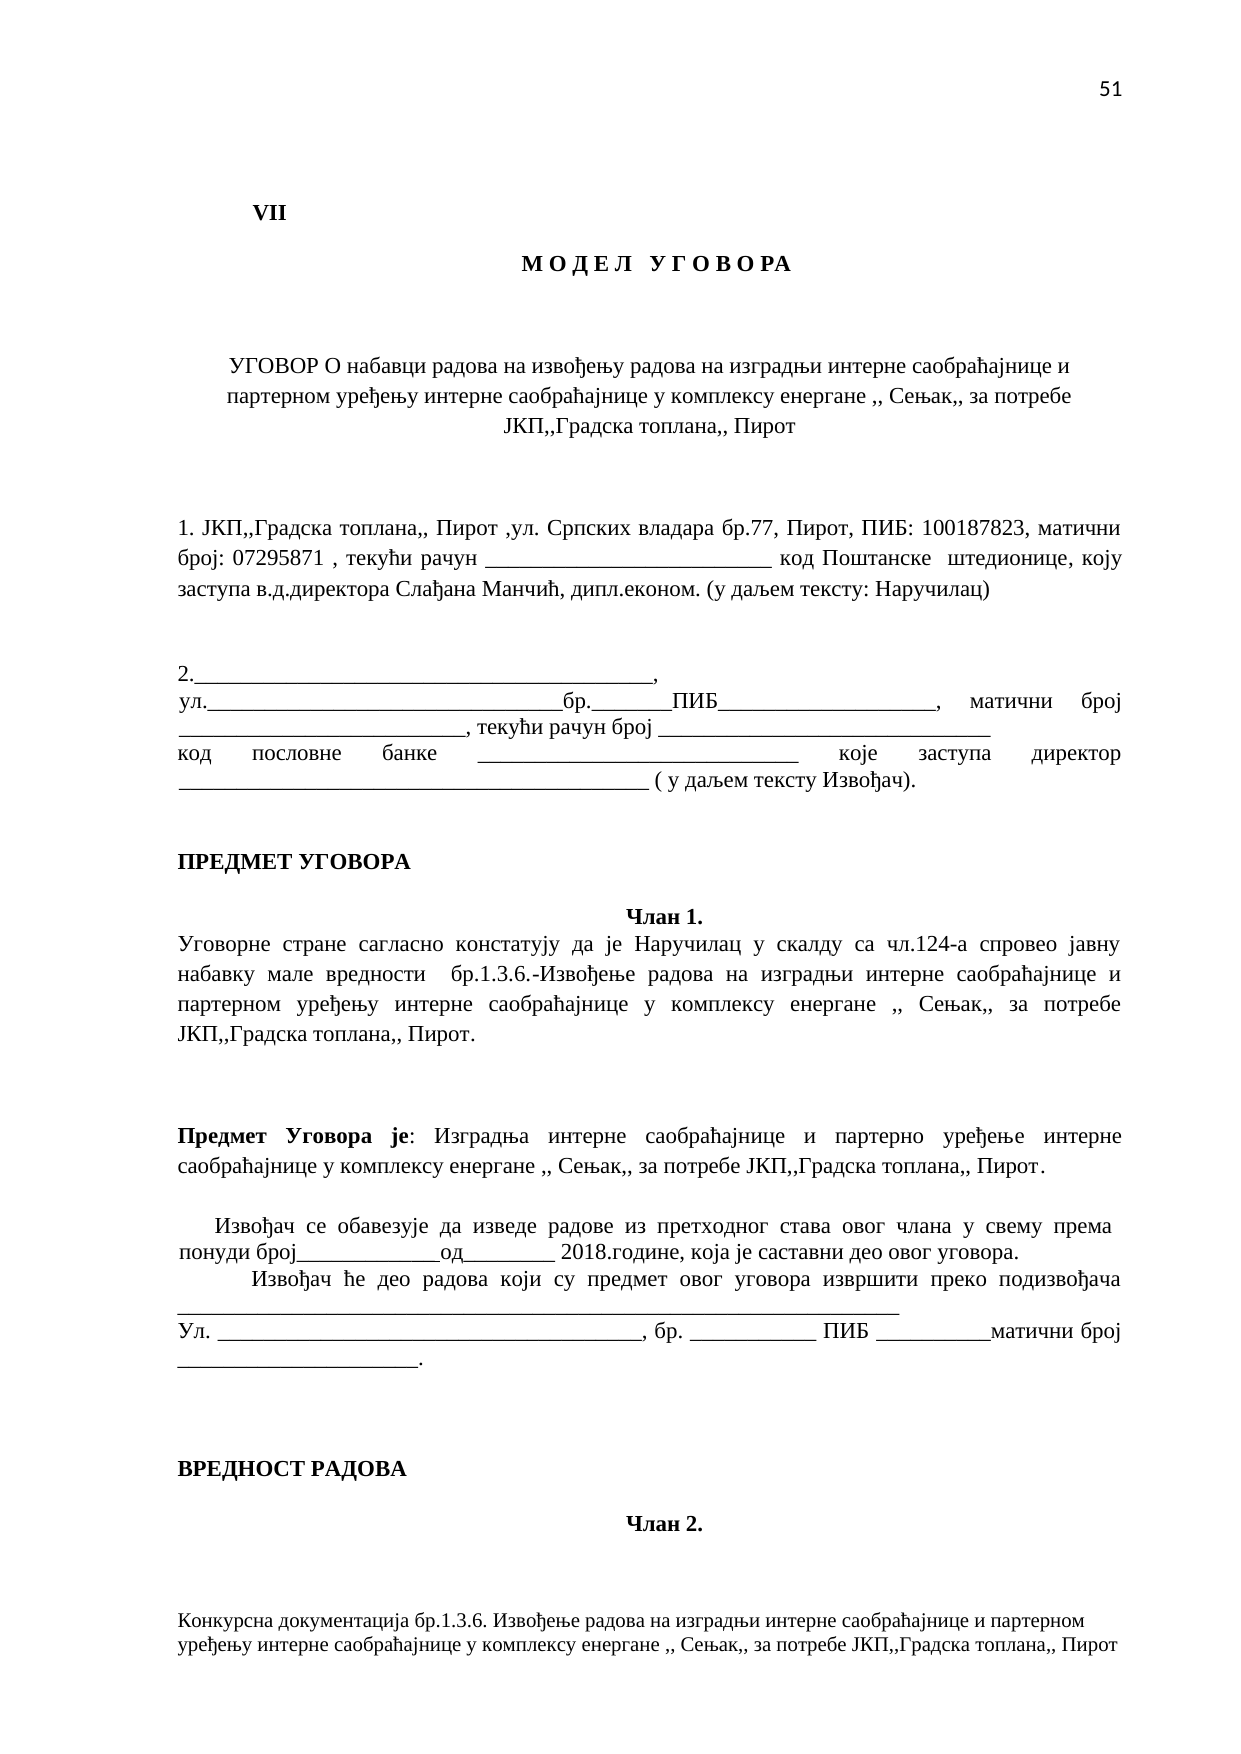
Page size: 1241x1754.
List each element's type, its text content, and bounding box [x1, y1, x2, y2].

text Извођач ће део радова који су предмет овог уговора извршити преко подизвођача _______________________________________________________________ [177, 1264, 1122, 1317]
text Уговорне стране сагласно констатују да је Наручилац у скалду са чл.124-а спровео јавну набавку мале вредности бр.1.3.6.-Извођењe радова на изградњи интерне саобраћајнице и партерном уређењу интерне саобраћајнице у комплексу енергане ,, Сењак,, за потребе ЈКП,,Градска топлана,, Пирот. [177, 929, 1122, 1047]
text УГОВОР О набавци радова на извођењу радова на изградњи интерне саобраћајнице и партерном уређењу интерне саобраћајнице у комплексу енергане ,, Сењак,, за потребе ЈКП,,Градска топлана,, Пирот [177, 352, 1122, 438]
text 2.________________________________________, ул._______________________________бр._______ПИБ___________________, матични број _________________________, текући рачун број _____________________________ [177, 660, 1122, 739]
text ВРЕДНОСТ РАДОВА [177, 1455, 1114, 1481]
text Извођач се обавезује да изведе радове из претходног става овог члана у свему према понуди број____________ од________ 2018.године, која је саставни део овог уговора. [179, 1212, 1114, 1264]
text Члан 1. [214, 903, 1114, 929]
text VII [177, 199, 1122, 225]
text 1. ЈКП,,Градска топлана,, Пирот ,ул. Српских владара бр.77, Пирот, ПИБ: 100187823, матични број: 07295871 , текући рачун _________________________ код Поштанске штедионице, коју заступа в.д.директора Слађана Манчић, дипл.економ. (у даљем тексту: Наручилац) [177, 514, 1122, 601]
text М О Д Е Л У Г О В О РА [177, 250, 1122, 276]
text Предмет Уговора је: Изградња интерне саобраћајнице и партерно уређењe интерне саобраћајнице у комплексу енергане ,, Сењак,, за потребе ЈКП,,Градска топлана,, Пирот. [177, 1122, 1122, 1179]
text Члан 2. [214, 1510, 1114, 1537]
text ПРЕДМЕТ УГОВОРА [177, 848, 1114, 874]
text код пословне банке ____________________________ које заступа директор _________________________________________ ( у даљем тексту Извођач). [177, 739, 1122, 792]
text Ул. _____________________________________, бр. ___________ ПИБ __________матични број _____________________. [177, 1317, 1122, 1370]
